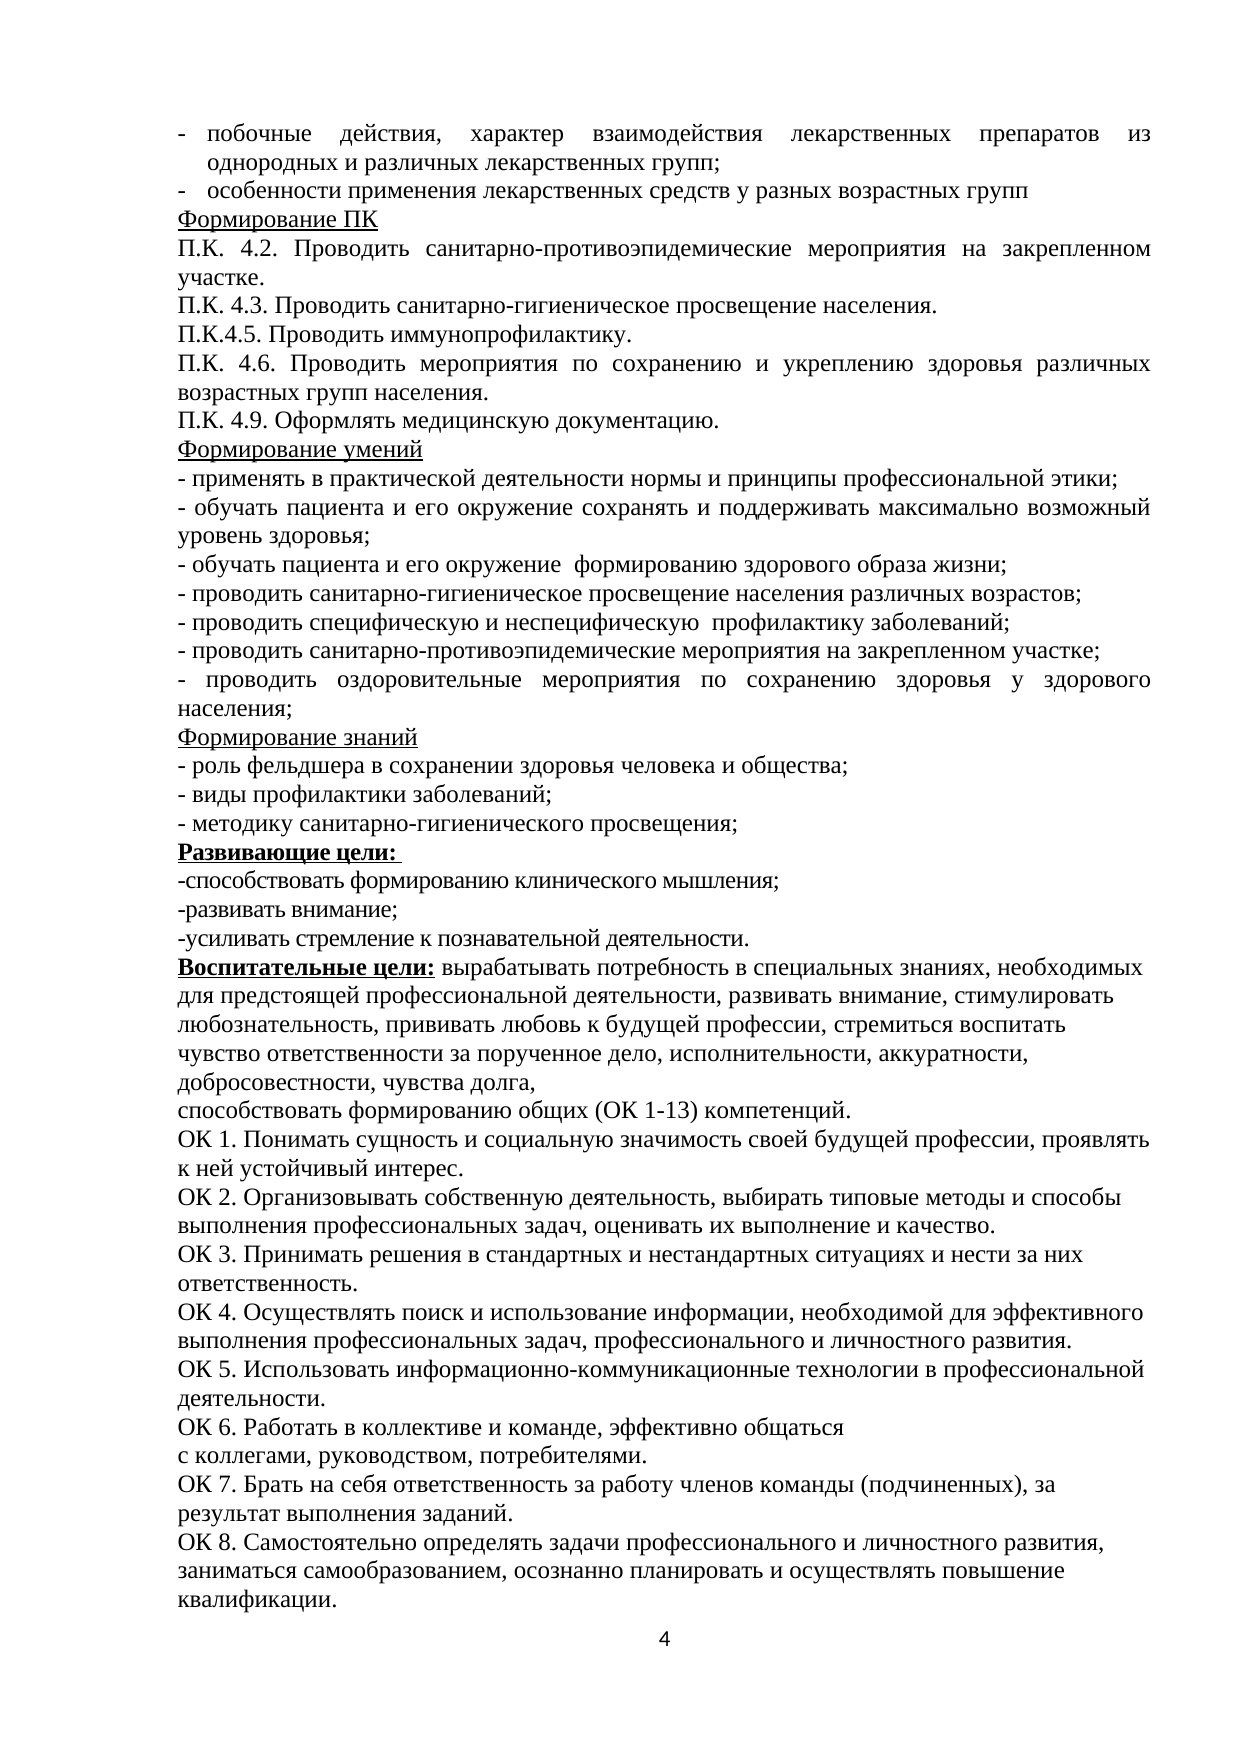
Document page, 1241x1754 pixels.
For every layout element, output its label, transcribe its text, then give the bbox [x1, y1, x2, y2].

text - обучать пациента и его окружение сохранять и поддерживать максимально возможный уровень здоровья; [177, 492, 1152, 549]
text - методику санитарно-гигиенического просвещения; [177, 808, 1152, 837]
text -способствовать формированию клинического мышления; [177, 866, 1152, 894]
text Развивающие цели: [177, 837, 1152, 866]
text - проводить санитарно-гигиеническое просвещение населения различных возрастов; [177, 578, 1152, 607]
text - проводить специфическую и неспецифическую профилактику заболеваний; [177, 607, 1152, 636]
text ОК 5. Использовать информационно-коммуникационные технологии в профессиональной деятельности. [177, 1354, 1152, 1412]
text Формирование ПК [177, 204, 1152, 233]
text - проводить санитарно-противоэпидемические мероприятия на закрепленном участке; [177, 636, 1152, 664]
text ОК 1. Понимать сущность и социальную значимость своей будущей профессии, проявлять к ней устойчивый интерес. [177, 1124, 1152, 1182]
text ОК 3. Принимать решения в стандартных и нестандартных ситуациях и нести за них ответственность. [177, 1239, 1152, 1297]
text П.К. 4.2. Проводить санитарно-противоэпидемические мероприятия на закрепленном участке. [177, 233, 1152, 291]
text П.К.4.5. Проводить иммунопрофилактику. [177, 319, 1152, 348]
text ОК 2. Организовывать собственную деятельность, выбирать типовые методы и способы выполнения профессиональных задач, оценивать их выполнение и качество. [177, 1182, 1152, 1239]
text -развивать внимание; [177, 894, 1152, 923]
text -усиливать стремление к познавательной деятельности. [177, 923, 1152, 952]
text ОК 6. Работать в коллективе и команде, эффективно общаться с коллегами, руководством, потребителями. [177, 1412, 1152, 1469]
text - виды профилактики заболеваний; [177, 779, 1152, 808]
text - проводить оздоровительные мероприятия по сохранению здоровья у здорового населения; [177, 664, 1152, 722]
text П.К. 4.3. Проводить санитарно-гигиеническое просвещение населения. [177, 291, 1152, 319]
text П.К. 4.6. Проводить мероприятия по сохранению и укреплению здоровья различных возрастных групп населения. [177, 348, 1152, 406]
list побочные действия, характер взаимодействия лекарственных препаратов из однородных и различных лекарственных групп; [177, 118, 1152, 176]
text ОК 7. Брать на себя ответственность за работу членов команды (подчиненных), за результат выполнения заданий. [177, 1469, 1152, 1527]
text Формирование знаний [177, 722, 1152, 751]
text П.К. 4.9. Оформлять медицинскую документацию. [177, 406, 1152, 434]
text ОК 8. Самостоятельно определять задачи профессионального и личностного развития, заниматься самообразованием, осознанно планировать и осуществлять повышение квалификации. [177, 1527, 1152, 1613]
text способствовать формированию общих (ОК 1-13) компетенций. [177, 1096, 1152, 1124]
text - роль фельдшера в сохранении здоровья человека и общества; [177, 751, 1152, 779]
text - применять в практической деятельности нормы и принципы профессиональной этики; [177, 463, 1152, 492]
text ОК 4. Осуществлять поиск и использование информации, необходимой для эффективного выполнения профессиональных задач, профессионального и личностного развития. [177, 1297, 1152, 1354]
text - обучать пациента и его окружение формированию здорового образа жизни; [177, 549, 1152, 578]
text Формирование умений [177, 434, 1152, 463]
text Воспитательные цели: вырабатывать потребность в специальных знаниях, необходимых для предстоящей профессиональной деятельности, развивать внимание, стимулировать любознательность, прививать любовь к будущей профессии, стремиться воспитать чувство ответственности за порученное дело, исполнительности, аккуратности, добросовестности, чувства долга, [177, 952, 1152, 1096]
list особенности применения лекарственных средств у разных возрастных групп [177, 176, 1152, 204]
